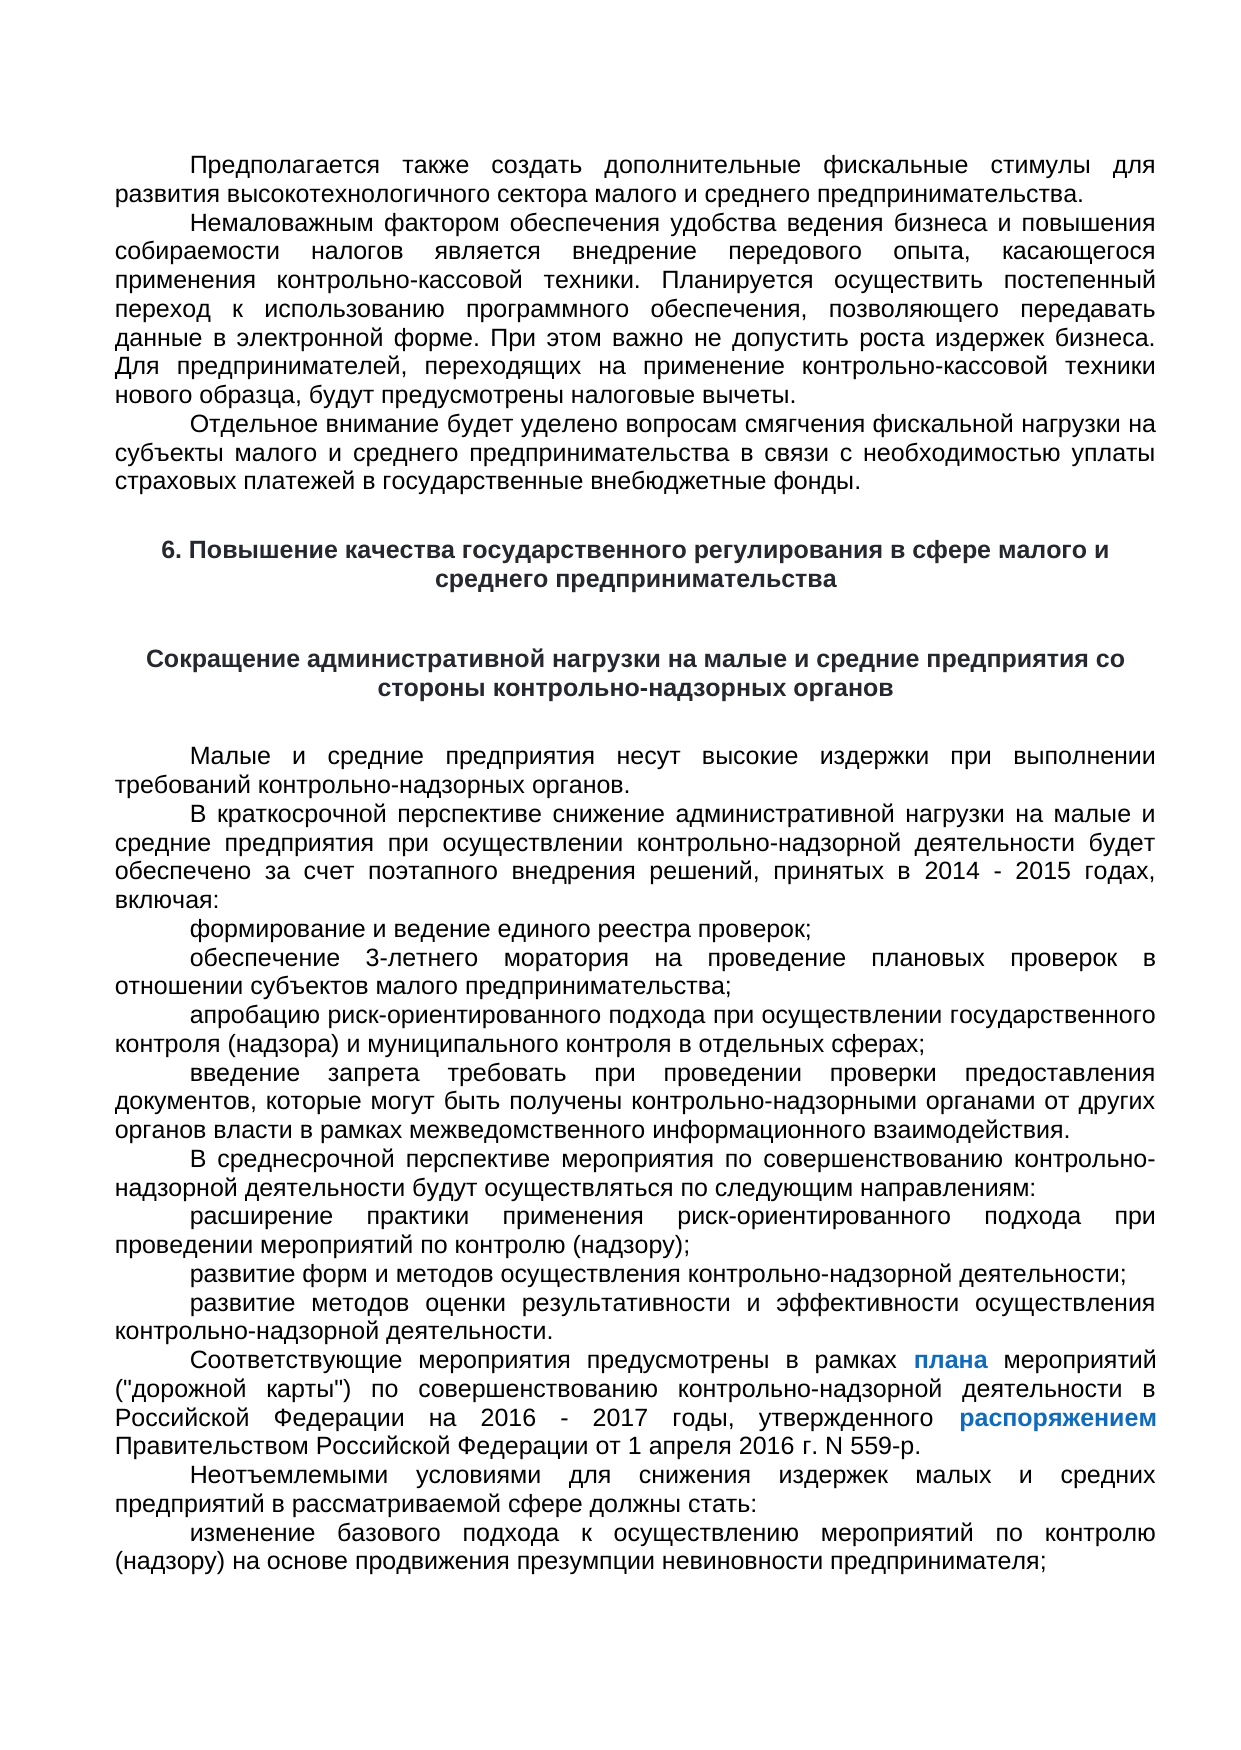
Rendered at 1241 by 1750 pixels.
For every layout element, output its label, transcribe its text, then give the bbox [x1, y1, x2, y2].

subtitle 6. Повышение качества государственного регулирования в сфере малого и среднего предпринимательства [114, 535, 1157, 592]
text обеспечение 3-летнего моратория на проведение плановых проверок в отношении субъектов малого предпринимательства; [114, 942, 1157, 1000]
text введение запрета требовать при проведении проверки предоставления документов, которые могут быть получены контрольно-надзорными органами от других органов власти в рамках межведомственного информационного взаимодействия. [114, 1057, 1157, 1144]
text Предполагается также создать дополнительные фискальные стимулы для развития высокотехнологичного сектора малого и среднего предпринимательства. [114, 150, 1157, 207]
text Неотъемлемыми условиями для снижения издержек малых и средних предприятий в рассматриваемой сфере должны стать: [114, 1460, 1157, 1517]
text Соответствующие мероприятия предусмотрены в рамках плана мероприятий ("дорожной карты") по совершенствованию контрольно-надзорной деятельности в Российской Федерации на 2016 - 2017 годы, утвержденного распоряжением Правительством Российской Федерации от 1 апреля 2016 г. N 559-р. [114, 1345, 1157, 1460]
text В краткосрочной перспективе снижение административной нагрузки на малые и средние предприятия при осуществлении контрольно-надзорной деятельности будет обеспечено за счет поэтапного внедрения решений, принятых в 2014 - 2015 годах, включая: [114, 799, 1157, 914]
text Немаловажным фактором обеспечения удобства ведения бизнеса и повышения собираемости налогов является внедрение передового опыта, касающегося применения контрольно-кассовой техники. Планируется осуществить постепенный переход к использованию программного обеспечения, позволяющего передавать данные в электронной форме. При этом важно не допустить роста издержек бизнеса. Для предпринимателей, переходящих на применение контрольно-кассовой техники нового образца, будут предусмотрены налоговые вычеты. [114, 207, 1157, 409]
text развитие форм и методов осуществления контрольно-надзорной деятельности; [114, 1259, 1157, 1287]
text Малые и средние предприятия несут высокие издержки при выполнении требований контрольно-надзорных органов. [114, 741, 1157, 799]
text расширение практики применения риск-ориентированного подхода при проведении мероприятий по контролю (надзору); [114, 1201, 1157, 1259]
text апробацию риск-ориентированного подхода при осуществлении государственного контроля (надзора) и муниципального контроля в отдельных сферах; [114, 1000, 1157, 1057]
text формирование и ведение единого реестра проверок; [114, 914, 1157, 942]
text Отдельное внимание будет уделено вопросам смягчения фискальной нагрузки на субъекты малого и среднего предпринимательства в связи с необходимостью уплаты страховых платежей в государственные внебюджетные фонды. [114, 409, 1157, 495]
subtitle Сокращение административной нагрузки на малые и средние предприятия со стороны контрольно-надзорных органов [114, 644, 1157, 701]
text В среднесрочной перспективе мероприятия по совершенствованию контрольно-надзорной деятельности будут осуществляться по следующим направлениям: [114, 1144, 1157, 1201]
text развитие методов оценки результативности и эффективности осуществления контрольно-надзорной деятельности. [114, 1287, 1157, 1345]
text изменение базового подхода к осуществлению мероприятий по контролю (надзору) на основе продвижения презумпции невиновности предпринимателя; [114, 1517, 1157, 1575]
